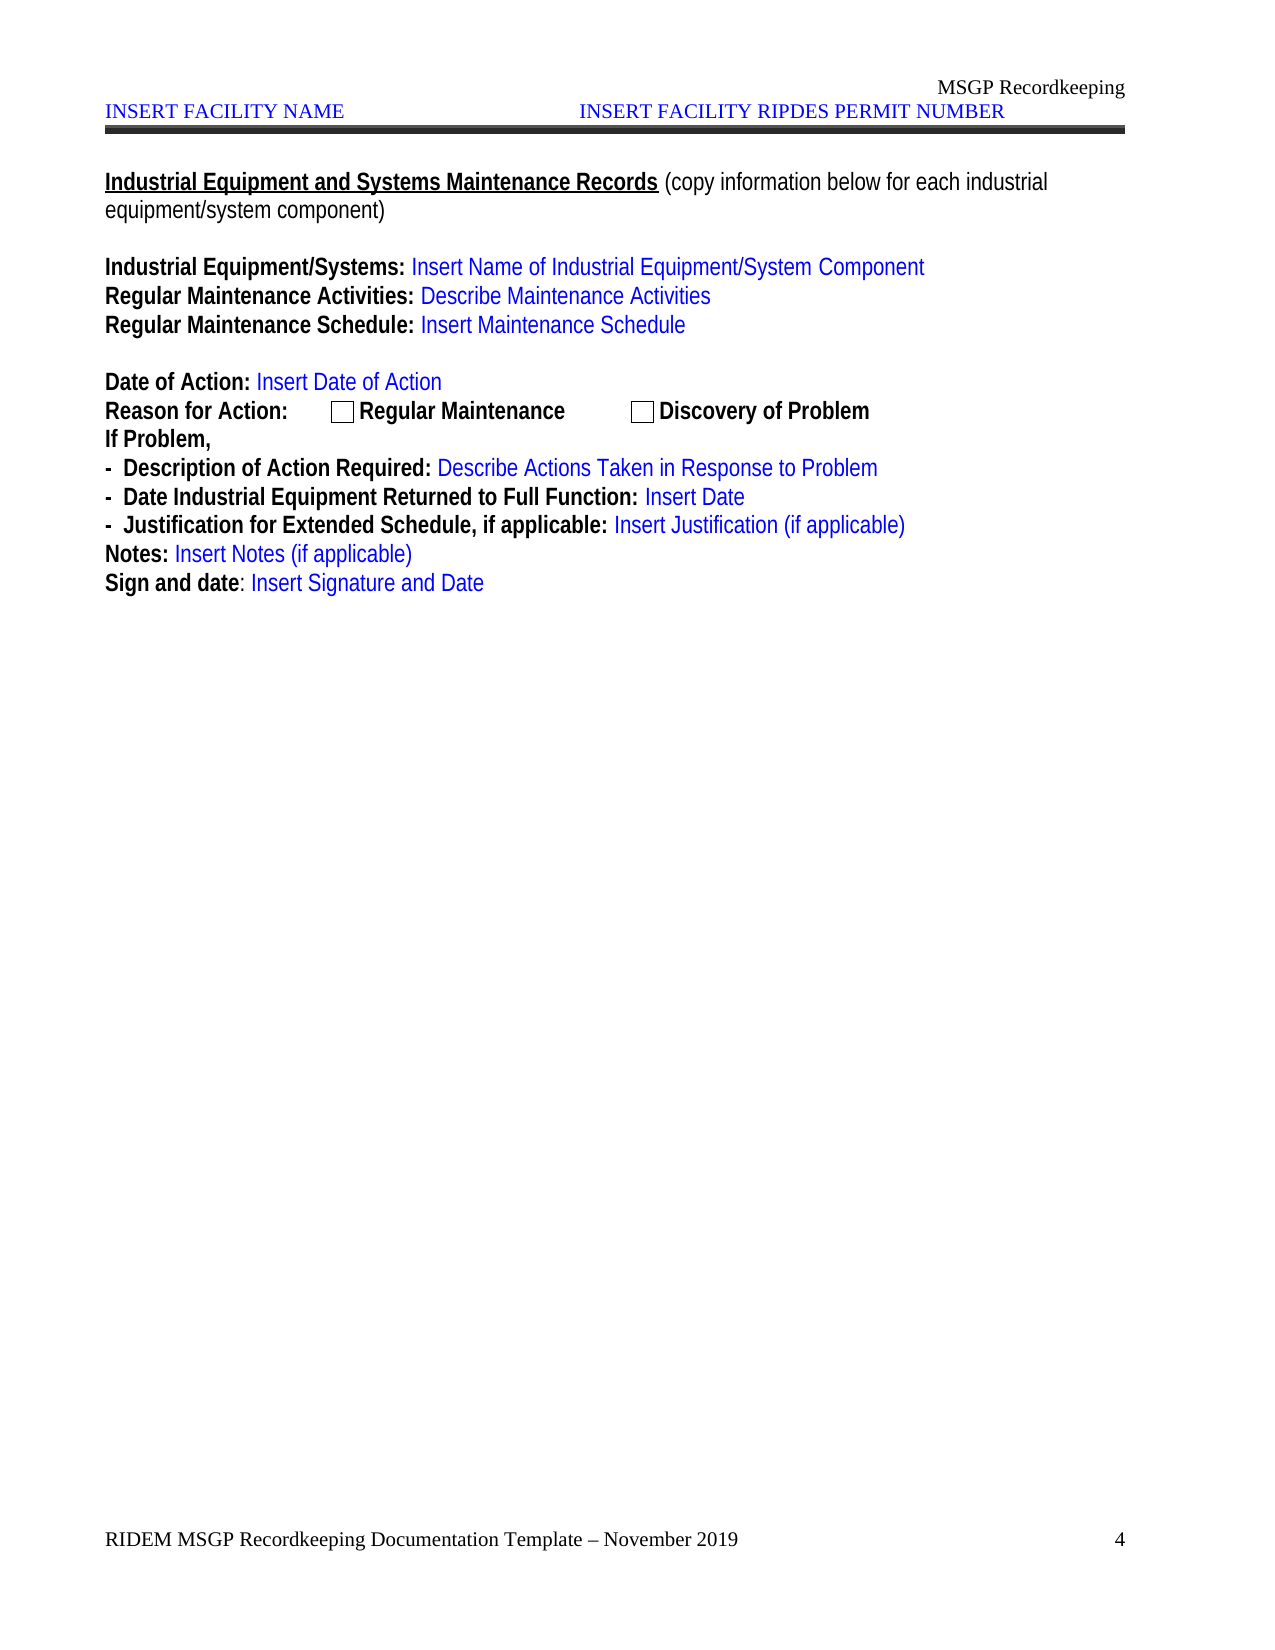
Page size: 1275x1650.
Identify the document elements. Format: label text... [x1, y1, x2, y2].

text If Problem, [105, 424, 1125, 453]
text - Justification for Extended Schedule, if applicable: Insert Justification (if applicable) [105, 510, 1125, 539]
text Industrial Equipment/Systems: Insert Name of Industrial Equipment/System Component [105, 252, 1125, 281]
text Notes: Insert Notes (if applicable) [105, 539, 1125, 567]
text Reason for Action: Regular Maintenance Discovery of Problem [105, 396, 1125, 424]
text - Description of Action Required: Describe Actions Taken in Response to Problem [105, 453, 1125, 482]
text Sign and date: Insert Signature and Date [105, 567, 1125, 596]
text - Date Industrial Equipment Returned to Full Function: Insert Date [105, 482, 1125, 510]
text Date of Action: Insert Date of Action [105, 367, 1125, 396]
text Regular Maintenance Schedule: Insert Maintenance Schedule [105, 310, 1125, 338]
text Industrial Equipment and Systems Maintenance Records (copy information below for each industrial equipment/system component) [105, 166, 1125, 224]
text Regular Maintenance Activities: Describe Maintenance Activities [105, 281, 1125, 310]
